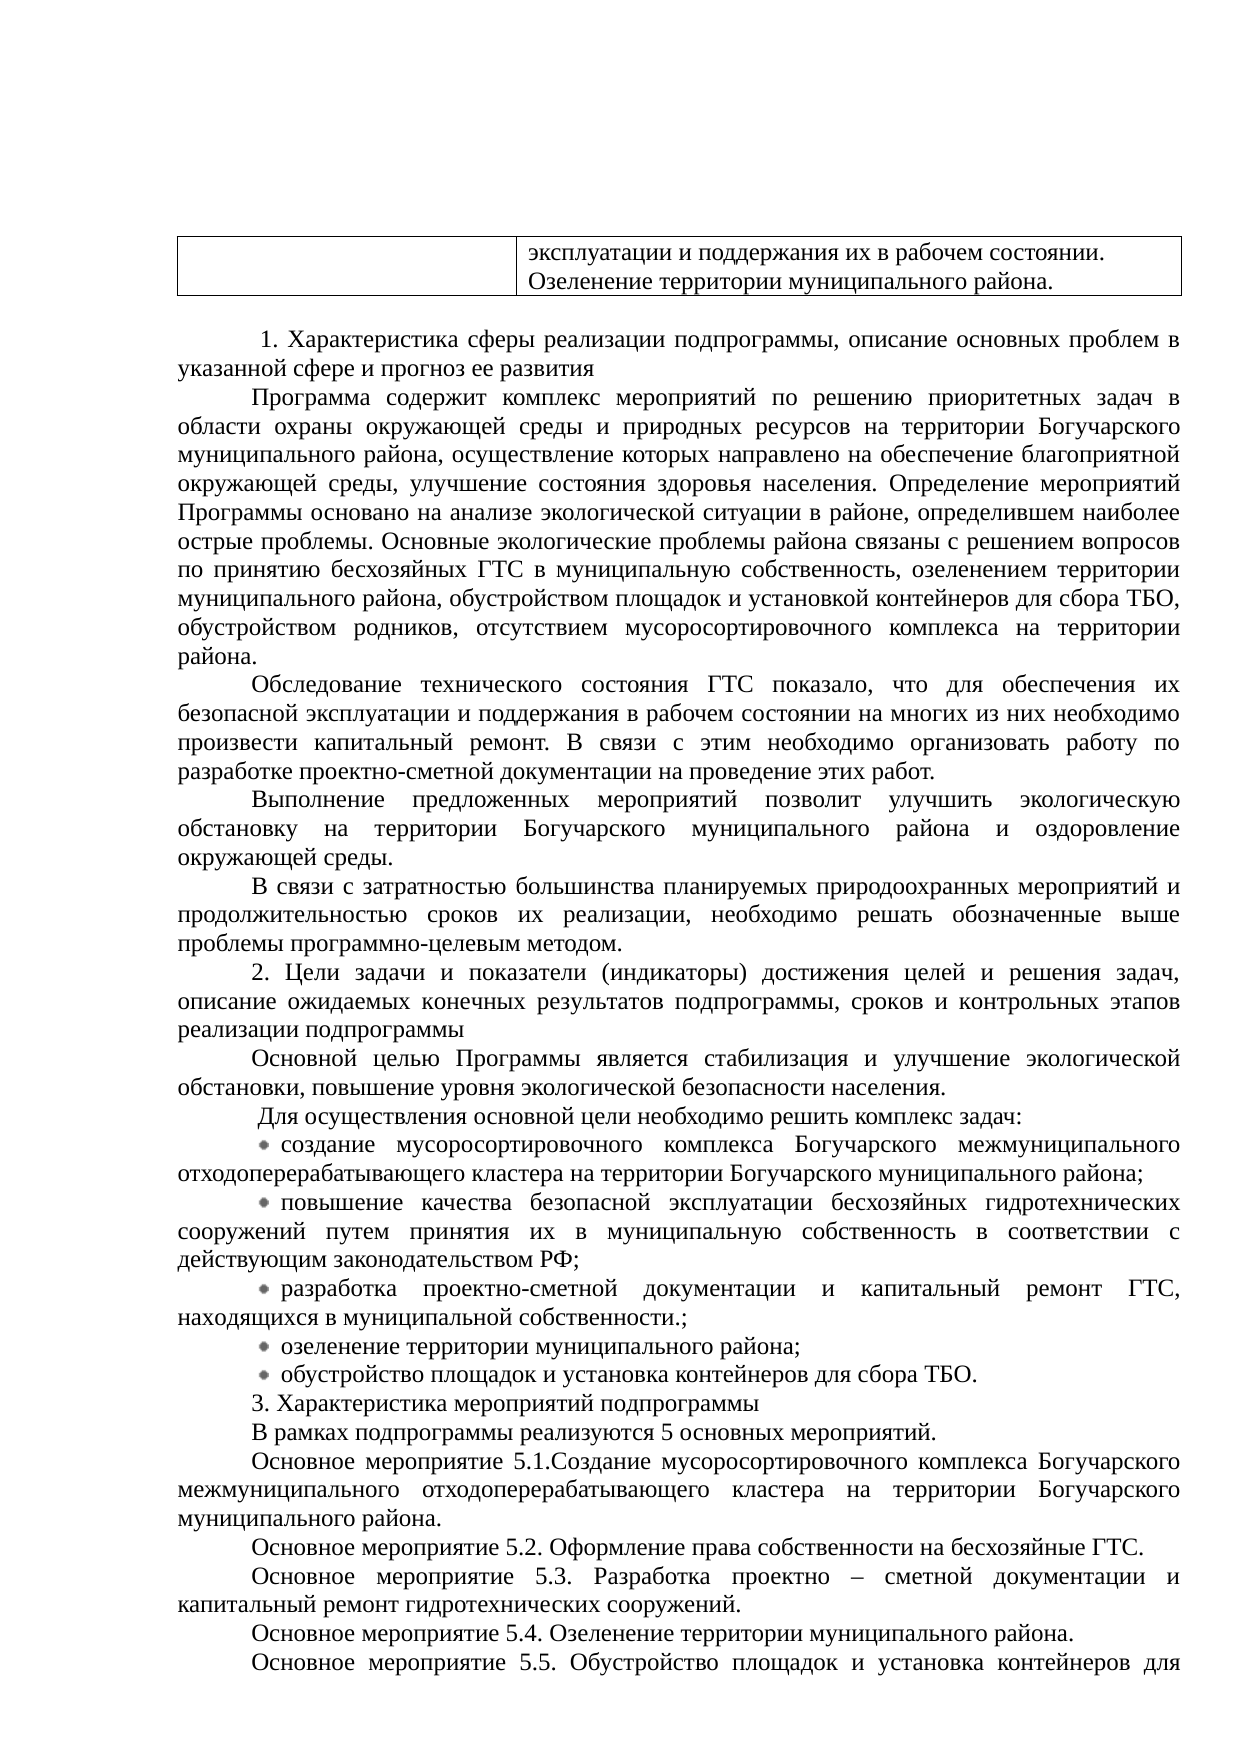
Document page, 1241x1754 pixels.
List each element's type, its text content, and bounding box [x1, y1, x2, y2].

text Основное мероприятие 5.1.Создание мусоросортировочного комплекса Богучарского межмуниципального отходоперерабатывающего кластера на территории Богучарского муниципального района. [177, 1446, 1181, 1532]
picture [252, 1280, 269, 1297]
text Обследование технического состояния ГТС показало, что для обеспечения их безопасной эксплуатации и поддержания в рабочем состоянии на многих из них необходимо произвести капитальный ремонт. В связи с этим необходимо организовать работу по разработке проектно-сметной документации на проведение этих работ. [177, 669, 1181, 784]
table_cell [517, 237, 1181, 295]
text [177, 1647, 1181, 1676]
list создание мусоросортировочного комплекса Богучарского межмуниципального отходоперерабатывающего кластера на территории Богучарского муниципального района; [177, 1129, 1181, 1187]
list обустройство площадок и установка контейнеров для сбора ТБО. [177, 1359, 1181, 1388]
list озеленение территории муниципального района; [177, 1331, 1181, 1359]
text 1. Характеристика сферы реализации подпрограммы, описание основных проблем в указанной сфере и прогноз ее развития [177, 324, 1181, 382]
text 2. Цели задачи и показатели (индикаторы) достижения целей и решения задач, описание ожидаемых конечных результатов подпрограммы, сроков и контрольных этапов реализации подпрограммы [177, 957, 1181, 1043]
picture [252, 1136, 269, 1153]
text Основное мероприятие 5.3. Разработка проектно – сметной документации и капитальный ремонт гидротехнических сооружений. [177, 1561, 1181, 1618]
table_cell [178, 237, 516, 295]
text Основной целью Программы является стабилизация и улучшение экологической обстановки, повышение уровня экологической безопасности населения. [177, 1043, 1181, 1101]
list повышение качества безопасной эксплуатации бесхозяйных гидротехнических сооружений путем принятия их в муниципальную собственность в соответствии с действующим законодательством РФ; [177, 1187, 1181, 1273]
picture [252, 1366, 269, 1383]
text 3. Характеристика мероприятий подпрограммы [177, 1388, 1181, 1417]
picture [252, 1337, 269, 1355]
text В связи с затратностью большинства планируемых природоохранных мероприятий и продолжительностью сроков их реализации, необходимо решать обозначенные выше проблемы программно-целевым методом. [177, 871, 1181, 957]
picture [252, 1193, 269, 1211]
text Выполнение предложенных мероприятий позволит улучшить экологическую обстановку на территории Богучарского муниципального района и оздоровление окружающей среды. [177, 784, 1181, 871]
list разработка проектно-сметной документации и капитальный ремонт ГТС, находящихся в муниципальной собственности.; [177, 1273, 1181, 1331]
text Основное мероприятие 5.2. Оформление права собственности на бесхозяйные ГТС. [177, 1532, 1181, 1561]
text Для осуществления основной цели необходимо решить комплекс задач: [177, 1101, 1181, 1129]
text Программа содержит комплекс мероприятий по решению приоритетных задач в области охраны окружающей среды и природных ресурсов на территории Богучарского муниципального района, осуществление которых направлено на обеспечение благоприятной окружающей среды, улучшение состояния здоровья населения. Определение мероприятий Программы основано на анализе экологической ситуации в районе, определившем наиболее острые проблемы. Основные экологические проблемы района связаны с решением вопросов по принятию бесхозяйных ГТС в муниципальную собственность, озеленением территории муниципального района, обустройством площадок и установкой контейнеров для сбора ТБО, обустройством родников, отсутствием мусоросортировочного комплекса на территории района. [177, 382, 1181, 669]
text В рамках подпрограммы реализуются 5 основных мероприятий. [177, 1417, 1181, 1446]
text Основное мероприятие 5.4. Озеленение территории муниципального района. [177, 1618, 1181, 1647]
